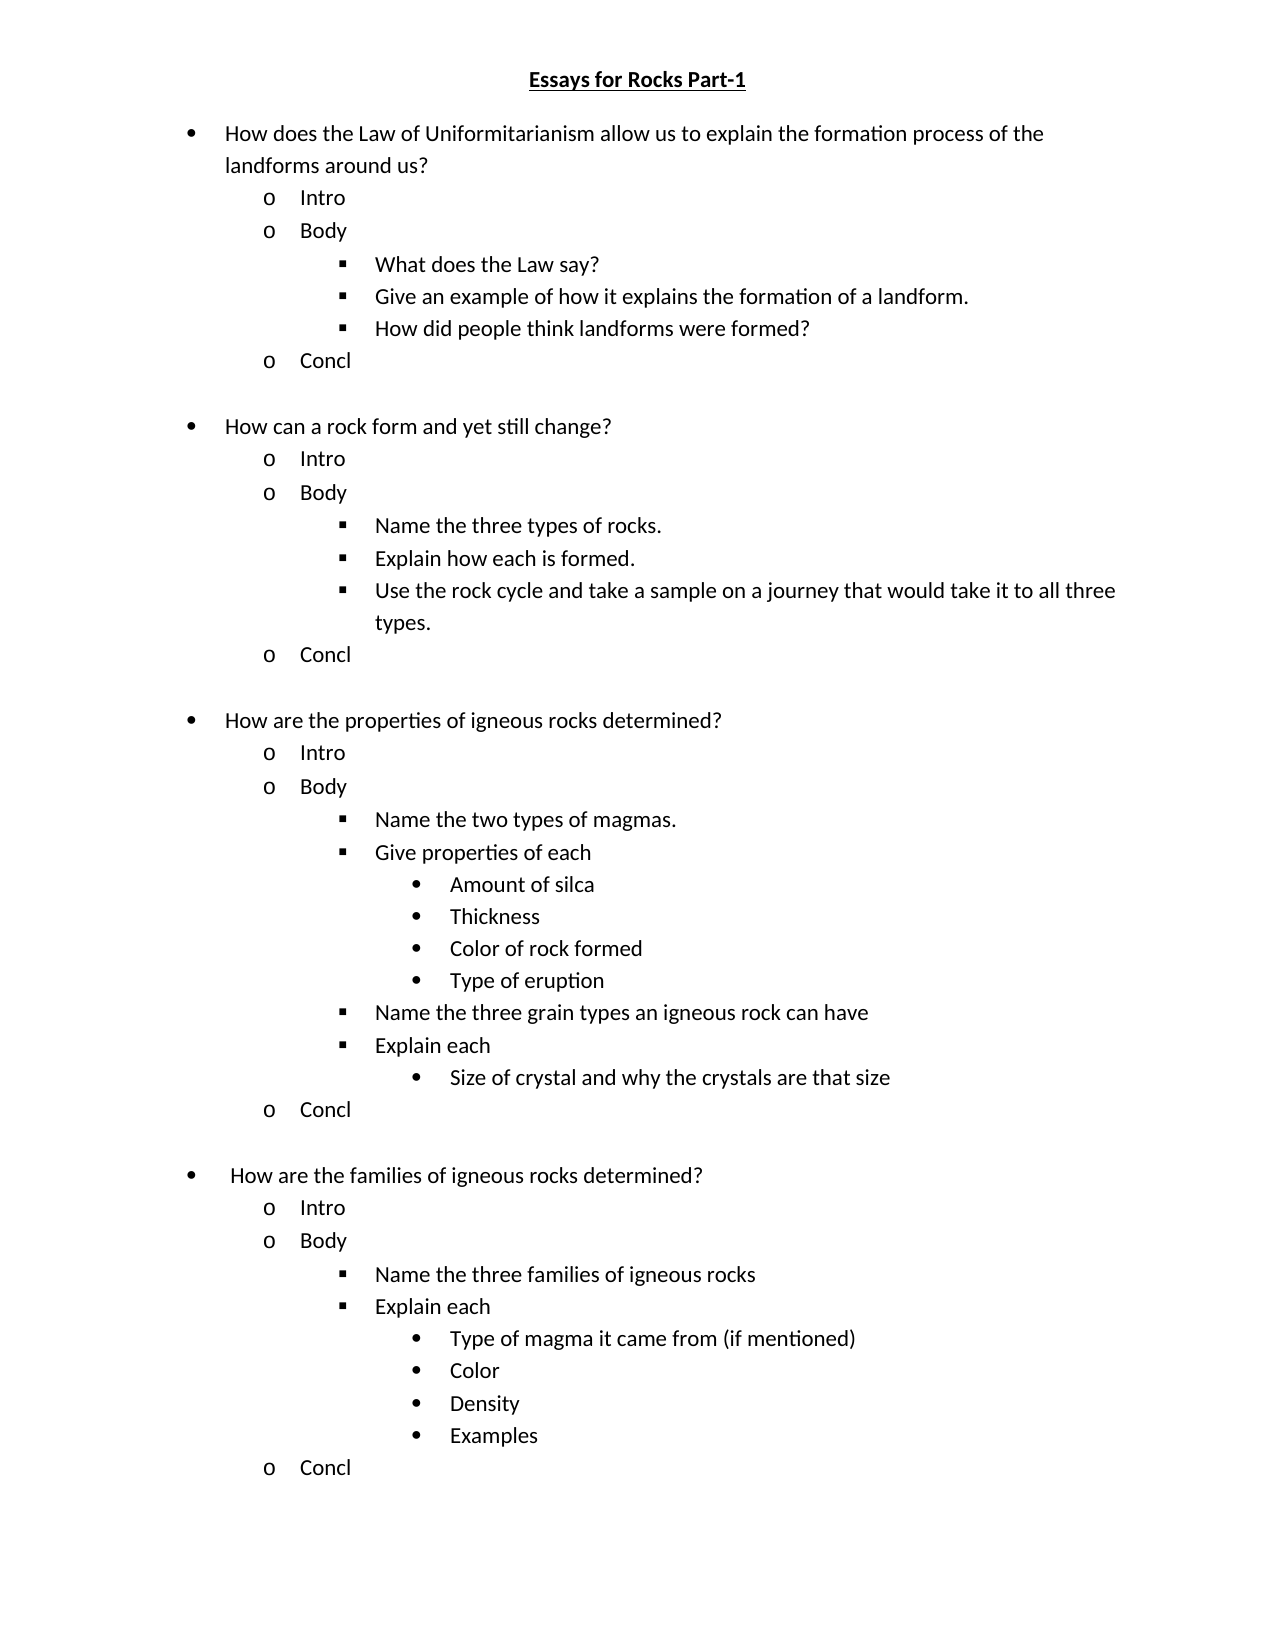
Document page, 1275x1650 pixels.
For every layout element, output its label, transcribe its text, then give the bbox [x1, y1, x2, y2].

list Body [262, 478, 1125, 507]
list How can a rock form and yet still change? [187, 412, 1125, 440]
list Body [262, 1227, 1125, 1256]
list How did people think landforms were formed? [337, 314, 1125, 342]
list Name the three types of rocks. [337, 512, 1125, 540]
list Intro [262, 183, 1125, 212]
list Intro [262, 1193, 1125, 1222]
list Body [262, 772, 1125, 801]
list Amount of silca [412, 870, 1125, 898]
list Name the three families of igneous rocks [337, 1260, 1125, 1288]
list Size of crystal and why the crystals are that size [412, 1063, 1125, 1091]
list Use the rock cycle and take a sample on a journey that would take it to all three types. [337, 576, 1125, 636]
text Essays for Rocks Part-1 [150, 66, 1125, 94]
list Give properties of each [337, 838, 1125, 866]
list Name the two types of magmas. [337, 805, 1125, 833]
list Type of eruption [412, 966, 1125, 994]
list Type of magma it came from (if mentioned) [412, 1324, 1125, 1352]
list How are the families of igneous rocks determined? [187, 1161, 1125, 1189]
list Density [412, 1389, 1125, 1417]
list Color [412, 1357, 1125, 1385]
list Explain each [337, 1292, 1125, 1320]
list Explain each [337, 1031, 1125, 1059]
list Color of rock formed [412, 934, 1125, 962]
list Concl [262, 1453, 1125, 1482]
list Intro [262, 738, 1125, 767]
list How are the properties of igneous rocks determined? [187, 706, 1125, 734]
list Concl [262, 347, 1125, 376]
list Intro [262, 444, 1125, 474]
list Give an example of how it explains the formation of a landform. [337, 282, 1125, 310]
list How does the Law of Uniformitarianism allow us to explain the formation process of the landforms around us? [187, 119, 1125, 179]
list Concl [262, 640, 1125, 669]
list Name the three grain types an igneous rock can have [337, 998, 1125, 1027]
list Concl [262, 1095, 1125, 1124]
list Examples [412, 1421, 1125, 1449]
list Explain how each is formed. [337, 544, 1125, 572]
list Thickness [412, 902, 1125, 930]
list What does the Law say? [337, 250, 1125, 278]
list Body [262, 217, 1125, 246]
